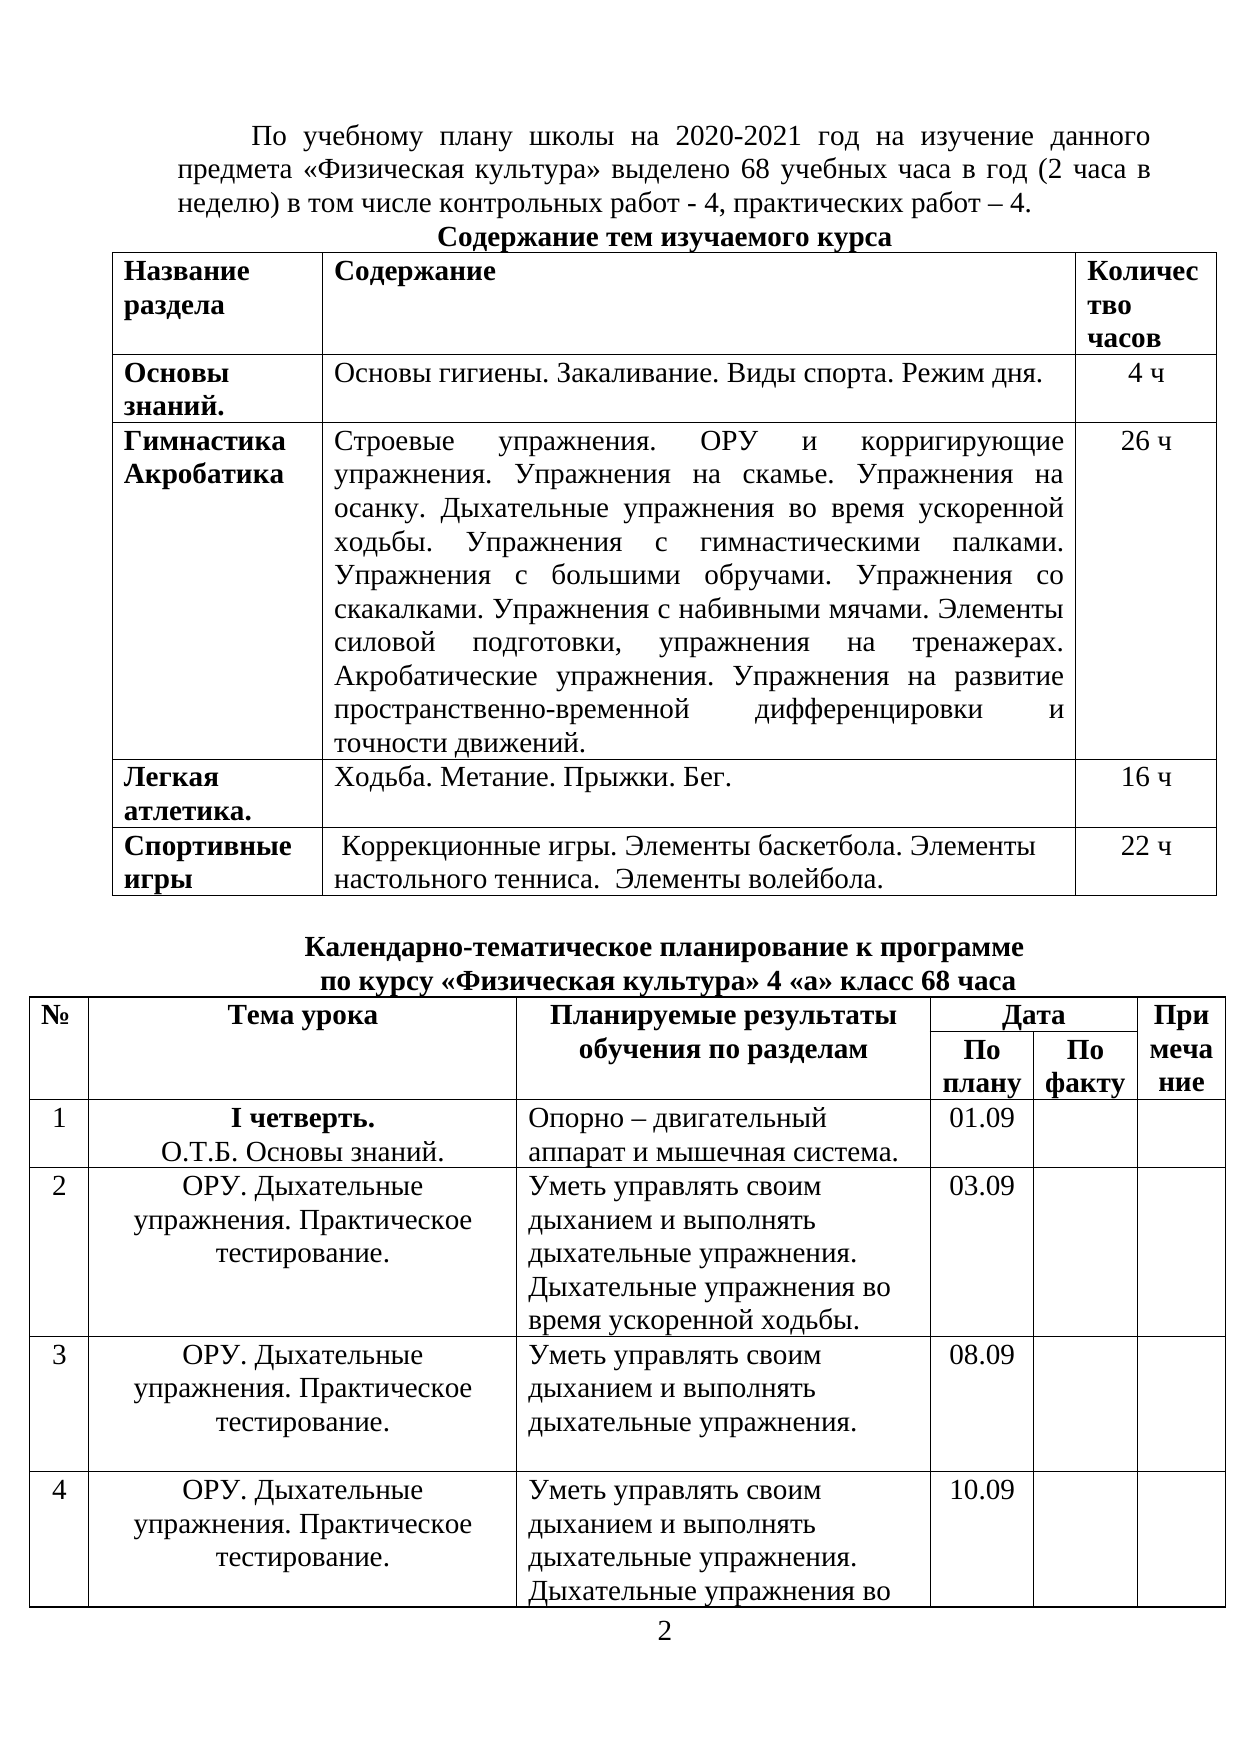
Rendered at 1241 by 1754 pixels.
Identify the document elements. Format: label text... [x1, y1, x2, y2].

table_cell 16 ч [1076, 760, 1216, 827]
table_cell ОРУ. Дыхательные упражнения. Практическое тестирование. [89, 1337, 516, 1471]
table_cell Коррекционные игры. Элементы баскетбола. Элементы настольного тенниса. Элементы волейбола. [323, 828, 1075, 895]
table_cell 01.09 [931, 1100, 1033, 1167]
table_header Название раздела [113, 253, 322, 354]
text По учебному плану школы на 2020-2021 год на изучение данного предмета «Физическая культура» выделено 68 учебных часа в год (2 часа в неделю) в том числе контрольных работ - 4, практических работ – 4. [177, 118, 1152, 219]
table_header Количество часов [1076, 253, 1216, 354]
table_cell 22 ч [1076, 828, 1216, 895]
table_header Примечание [1138, 998, 1225, 1099]
table_cell 26 ч [1076, 423, 1216, 758]
table_cell По плану [931, 1032, 1033, 1099]
text Содержание тем изучаемого курса [177, 219, 1152, 252]
table_cell Гимнастика Акробатика [113, 423, 322, 758]
table_header Содержание [323, 253, 1075, 354]
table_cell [517, 1472, 930, 1606]
table_cell [1034, 1337, 1137, 1471]
table_cell I четверть. О.Т.Б. Основы знаний. [89, 1100, 516, 1167]
table_cell [1138, 1472, 1225, 1606]
table_cell [1138, 1100, 1225, 1167]
table_cell Спортивные игры [113, 828, 322, 895]
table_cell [89, 1472, 516, 1606]
table_cell По факту [1034, 1032, 1137, 1099]
table_header Дата [931, 998, 1137, 1031]
table_cell Ходьба. Метание. Прыжки. Бег. [323, 760, 1075, 827]
table_cell 4 [30, 1472, 88, 1606]
table_header № [30, 998, 88, 1099]
text по курсу «Физическая культура» 4 «а» класс 68 часа [177, 963, 1152, 996]
text Календарно-тематическое планирование к программе [177, 929, 1152, 963]
table_cell ОРУ. Дыхательные упражнения. Практическое тестирование. [89, 1168, 516, 1336]
table_cell [1138, 1337, 1225, 1471]
table_cell [1034, 1168, 1137, 1336]
table_header Тема урока [89, 998, 516, 1099]
table_header Планируемые результаты обучения по разделам [517, 998, 930, 1099]
table_cell [1034, 1472, 1137, 1606]
table_cell 08.09 [931, 1337, 1033, 1471]
table_cell 4 ч [1076, 355, 1216, 422]
table_cell Основы гигиены. Закаливание. Виды спорта. Режим дня. [323, 355, 1075, 422]
table_cell [1138, 1168, 1225, 1336]
table_cell Строевые упражнения. ОРУ и корригирующие упражнения. Упражнения на скамье. Упражнения на осанку. Дыхательные упражнения во время ускоренной ходьбы. Упражнения с гимнастическими палками. Упражнения с большими обручами. Упражнения со скакалками. Упражнения с набивными мячами. Элементы силовой подготовки, упражнения на тренажерах. Акробатические упражнения. Упражнения на развитие пространственно-временной дифференцировки и точности движений. [323, 423, 1075, 758]
table_cell Уметь управлять своим дыханием и выполнять дыхательные упражнения. Дыхательные упражнения во время ускоренной ходьбы. [517, 1168, 930, 1336]
table_cell 03.09 [931, 1168, 1033, 1336]
table_cell 10.09 [931, 1472, 1033, 1606]
table_cell 1 [30, 1100, 88, 1167]
table_cell Основы знаний. [113, 355, 322, 422]
table_cell [1034, 1100, 1137, 1167]
table_cell Уметь управлять своим дыханием и выполнять дыхательные упражнения. [517, 1337, 930, 1471]
table_cell Легкая атлетика. [113, 760, 322, 827]
table_cell 2 [30, 1168, 88, 1336]
table_cell 3 [30, 1337, 88, 1471]
table_cell Опорно – двигательный аппарат и мышечная система. [517, 1100, 930, 1167]
